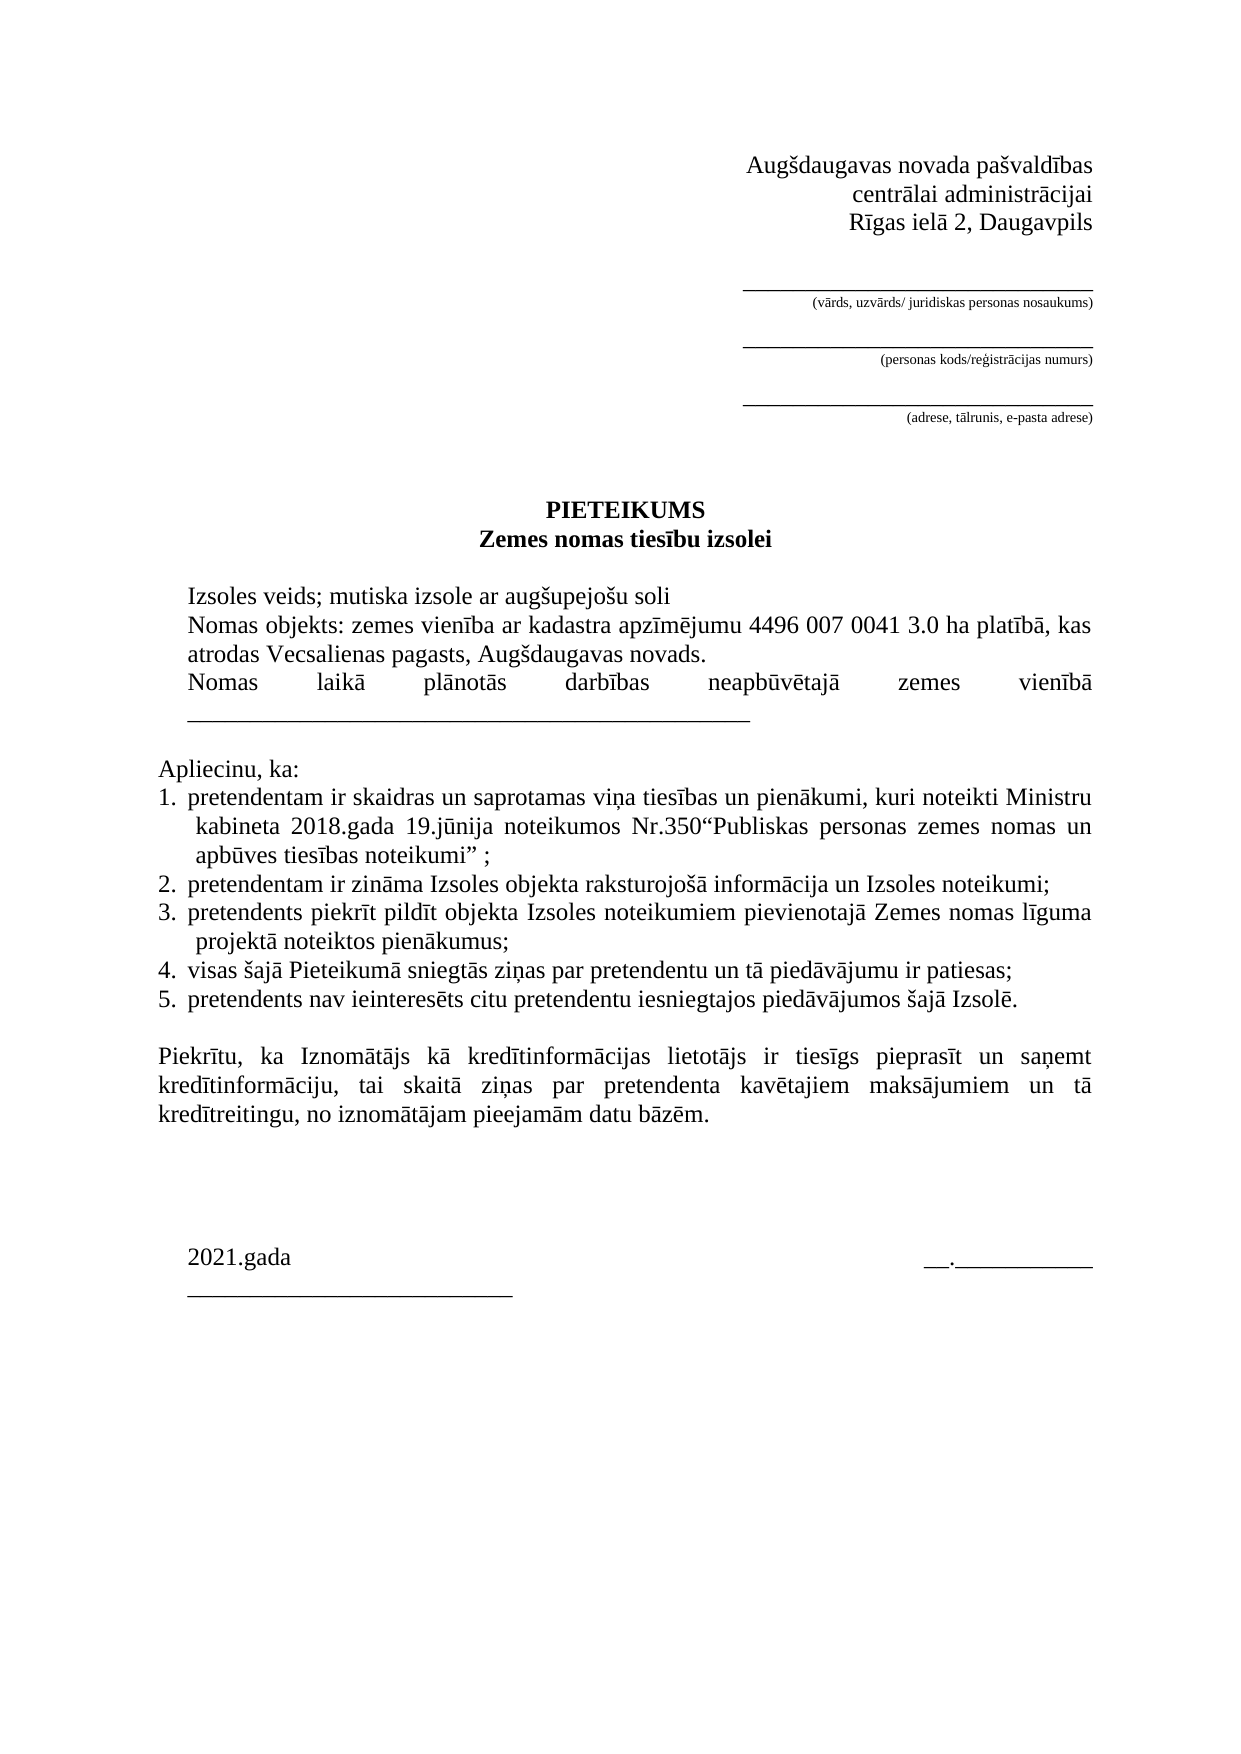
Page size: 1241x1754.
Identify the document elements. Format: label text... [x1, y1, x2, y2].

list pretendentam ir skaidras un saprotamas viņa tiesības un pienākumi, kuri noteikti Ministru kabineta 2018.gada 19.jūnija noteikumos Nr.350“Publiskas personas zemes nomas un apbūves tiesības noteikumi” ; [158, 782, 1093, 869]
list visas šajā Pieteikumā sniegtās ziņas par pretendentu un tā piedāvājumu ir patiesas; [158, 955, 1093, 984]
text ____________________________ [158, 265, 1093, 294]
text Rīgas ielā 2, Daugavpils [158, 207, 1093, 236]
text Piekrītu, ka Iznomātājs kā kredītinformācijas lietotājs ir tiesīgs pieprasīt un saņemt kredītinformāciju, tai skaitā ziņas par pretendenta kavētajiem maksājumiem un tā kredītreitingu, no iznomātājam pieejamām datu bāzēm. [158, 1041, 1093, 1127]
text Nomas objekts: zemes vienība ar kadastra apzīmējumu 4496 007 0041 3.0 ha platībā, kas atrodas Vecsalienas pagasts, Augšdaugavas novads. [187, 610, 1093, 667]
text Zemes nomas tiesību izsolei [158, 524, 1093, 552]
text (adrese, tālrunis, e-pasta adrese) [158, 409, 1093, 437]
text Izsoles veids; mutiska izsole ar augšupejošu soli [187, 581, 1093, 610]
list pretendents piekrīt pildīt objekta Izsoles noteikumiem pievienotajā Zemes nomas līguma projektā noteiktos pienākumus; [158, 897, 1093, 955]
text ____________________________ [158, 322, 1093, 351]
text ____________________________ [158, 380, 1093, 409]
list pretendentam ir zināma Izsoles objekta raksturojošā informācija un Izsoles noteikumi; [158, 869, 1093, 897]
text (vārds, uzvārds/ juridiskas personas nosaukums) [158, 294, 1093, 322]
text centrālai administrācijai [158, 179, 1093, 207]
text (personas kods/reģistrācijas numurs) [158, 351, 1093, 380]
list pretendents nav ieinteresēts citu pretendentu iesniegtajos piedāvājumos šajā Izsolē. [158, 984, 1093, 1012]
text Augšdaugavas novada pašvaldības [158, 150, 1093, 179]
text Apliecinu, ka: [158, 754, 1093, 782]
text Nomas laikā plānotās darbības neapbūvētajā zemes vienībā _____________________________________________ [187, 667, 1093, 725]
text 2021.gada __.___________ __________________________ [187, 1242, 1093, 1300]
text PIETEIKUMS [158, 495, 1093, 524]
